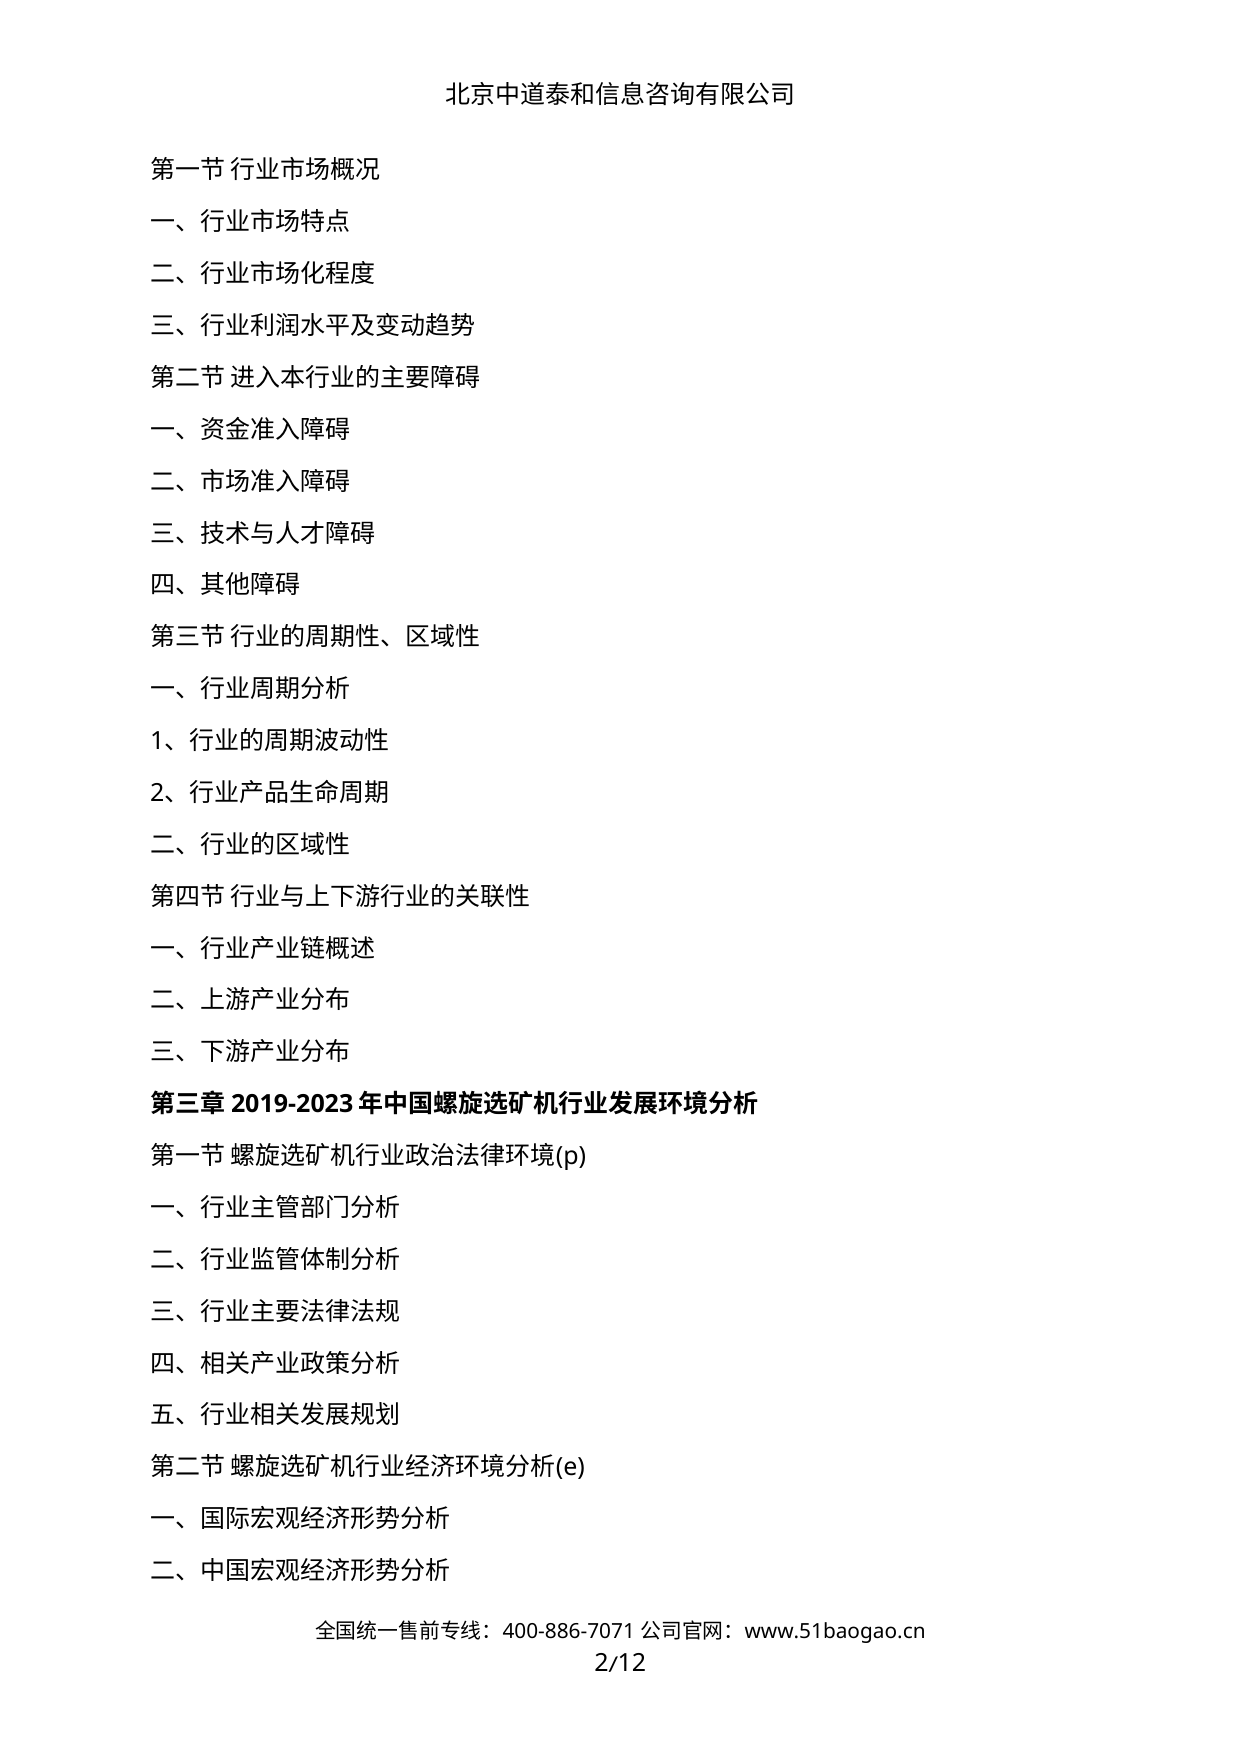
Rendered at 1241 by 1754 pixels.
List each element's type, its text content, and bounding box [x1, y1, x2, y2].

text 五、行业相关发展规划 [150, 1395, 1090, 1431]
text 一、行业市场特点 [150, 202, 1090, 238]
text 二、行业的区域性 [150, 824, 1090, 861]
text 一、国际宏观经济形势分析 [150, 1499, 1090, 1535]
text 二、行业监管体制分析 [150, 1239, 1090, 1276]
text 四、相关产业政策分析 [150, 1343, 1090, 1379]
text 三、行业利润水平及变动趋势 [150, 306, 1090, 342]
text 一、资金准入障碍 [150, 409, 1090, 446]
text 一、行业产业链概述 [150, 928, 1090, 964]
text 第三章 2019-2023年中国螺旋选矿机行业发展环境分析 [150, 1084, 1090, 1120]
text 第三节 行业的周期性、区域性 [150, 617, 1090, 653]
text 三、行业主要法律法规 [150, 1291, 1090, 1327]
text 一、行业主管部门分析 [150, 1187, 1090, 1224]
text 一、行业周期分析 [150, 669, 1090, 705]
text 第二节 螺旋选矿机行业经济环境分析(e) [150, 1447, 1090, 1483]
text 第二节 进入本行业的主要障碍 [150, 357, 1090, 394]
text 三、技术与人才障碍 [150, 513, 1090, 549]
text 第四节 行业与上下游行业的关联性 [150, 876, 1090, 912]
text 三、下游产业分布 [150, 1032, 1090, 1068]
text 二、市场准入障碍 [150, 461, 1090, 497]
text 二、行业市场化程度 [150, 254, 1090, 290]
text 二、中国宏观经济形势分析 [150, 1551, 1090, 1587]
text 第一节 螺旋选矿机行业政治法律环境(p) [150, 1136, 1090, 1172]
text 二、上游产业分布 [150, 980, 1090, 1016]
text 1、行业的周期波动性 [150, 721, 1090, 757]
text 第一节 行业市场概况 [150, 150, 1090, 186]
text 2、行业产品生命周期 [150, 772, 1090, 809]
text 四、其他障碍 [150, 565, 1090, 601]
